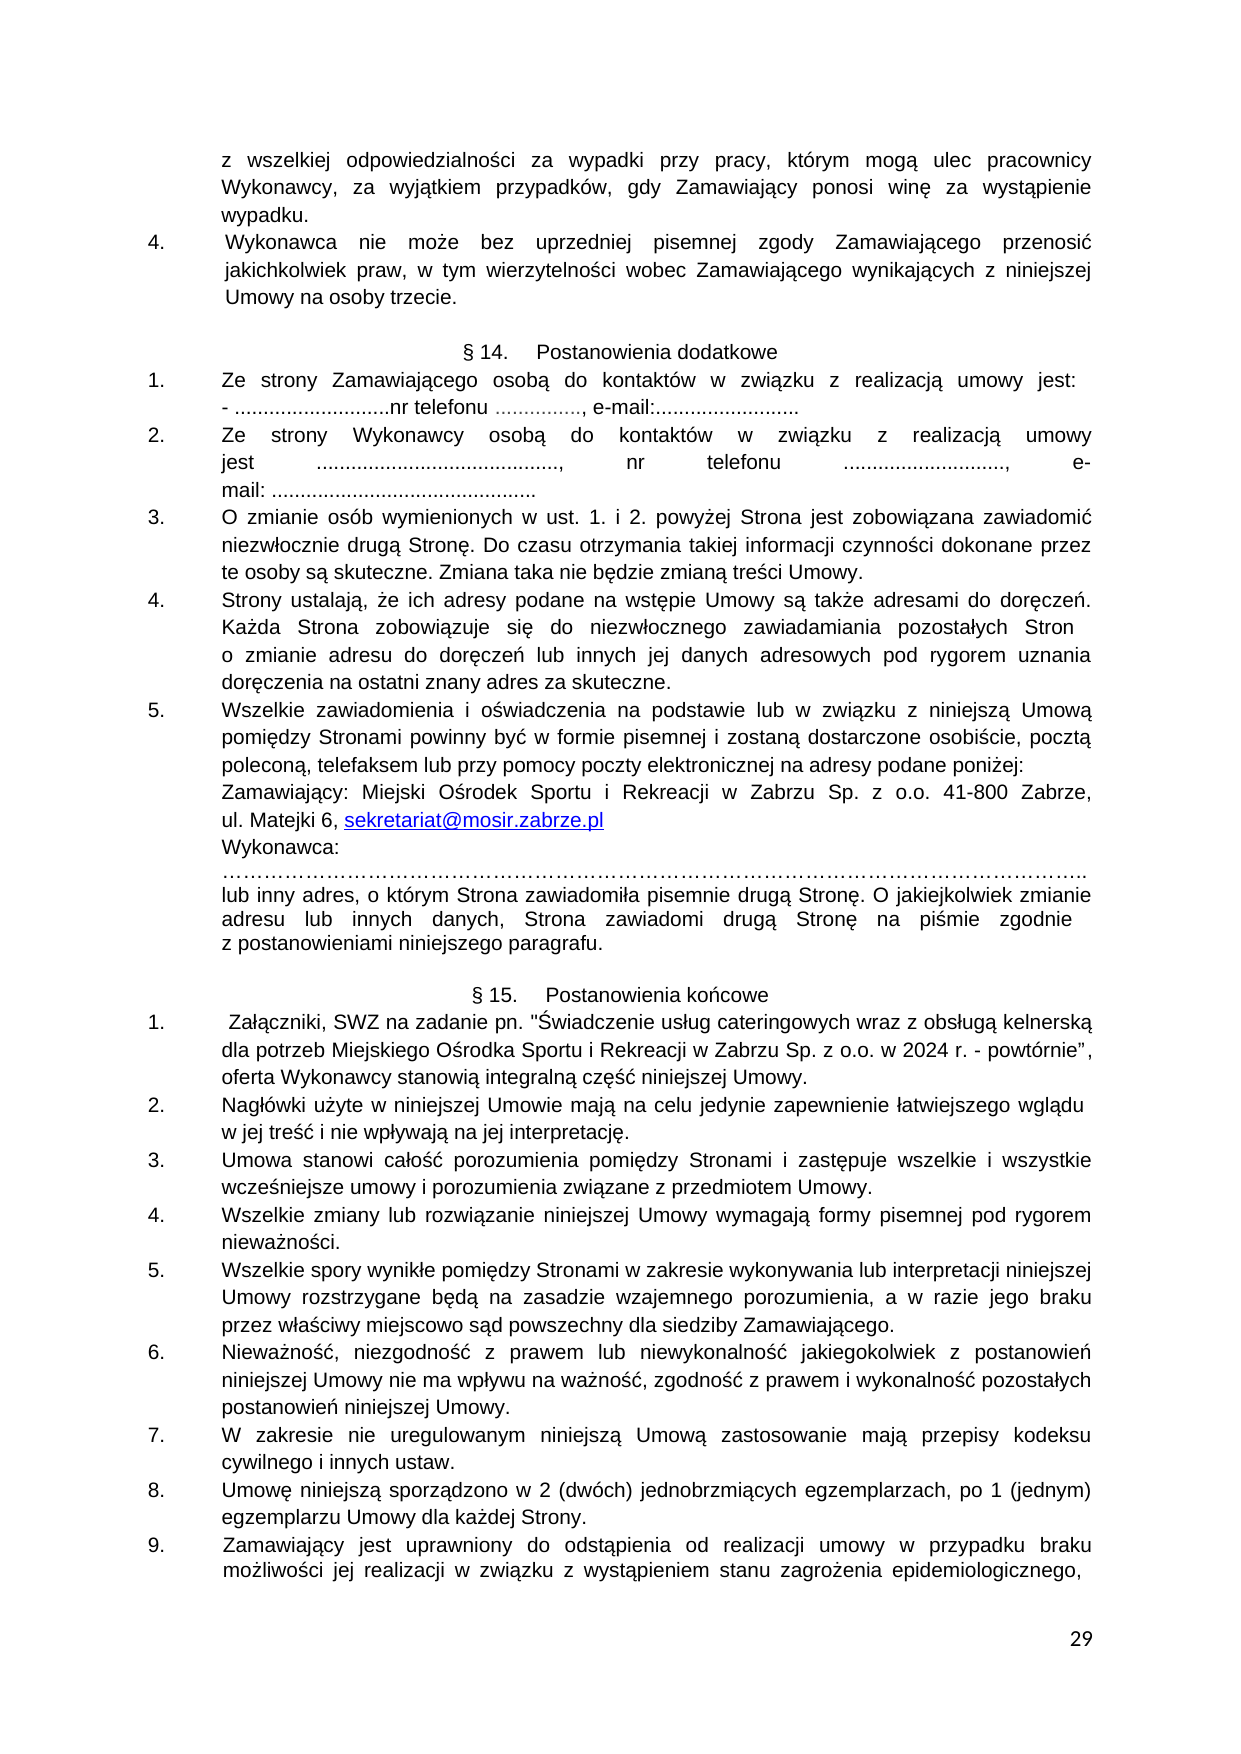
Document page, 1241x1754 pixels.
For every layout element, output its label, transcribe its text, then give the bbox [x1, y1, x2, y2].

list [148, 1532, 1093, 1582]
text § 15. Postanowienia końcowe [148, 982, 1093, 1006]
text 2. Nagłówki użyte w niniejszej Umowie mają na celu jedynie zapewnienie łatwiejszego wglądu w jej treść i nie wpływają na jej interpretację. [148, 1092, 1093, 1144]
text Zamawiający: Miejski Ośrodek Sportu i Rekreacji w Zabrzu Sp. z o.o. 41-800 Zabrze, ul. Matejki 6, sekretariat@mosir.zabrze.pl [221, 780, 1093, 832]
list Ze strony Zamawiającego osobą do kontaktów w związku z realizacją umowy jest: - ...........................nr telefonu ..............., e-mail:......................... [148, 368, 1093, 419]
text 7. W zakresie nie uregulowanym niniejszą Umową zastosowanie mają przepisy kodeksu cywilnego i innych ustaw. [148, 1422, 1093, 1474]
text 6. Nieważność, niezgodność z prawem lub niewykonalność jakiegokolwiek z postanowień niniejszej Umowy nie ma wpływu na ważność, zgodność z prawem i wykonalność pozostałych postanowień niniejszej Umowy. [148, 1340, 1093, 1419]
list Ze strony Wykonawcy osobą do kontaktów w związku z realizacją umowy jest .........................................., nr telefonu ............................, e-mail: .............................................. [148, 423, 1093, 502]
text 5. Wszelkie spory wynikłe pomiędzy Stronami w zakresie wykonywania lub interpretacji niniejszej Umowy rozstrzygane będą na zasadzie wzajemnego porozumienia, a w razie jego braku przez właściwy miejscowo sąd powszechny dla siedziby Zamawiającego. [148, 1257, 1093, 1336]
text § 14. Postanowienia dodatkowe [148, 340, 1093, 364]
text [148, 148, 1093, 227]
text Wykonawca: …………………………………………………………………………………………………………….. [221, 835, 1093, 883]
list Wszelkie zawiadomienia i oświadczenia na podstawie lub w związku z niniejszą Umową pomiędzy Stronami powinny być w formie pisemnej i zostaną dostarczone osobiście, pocztą poleconą, telefaksem lub przy pomocy poczty elektronicznej na adresy podane poniżej: [148, 698, 1093, 777]
list Strony ustalają, że ich adresy podane na wstępie Umowy są także adresami do doręczeń. Każda Strona zobowiązuje się do niezwłocznego zawiadamiania pozostałych Stron o zmianie adresu do doręczeń lub innych jej danych adresowych pod rygorem uznania doręczenia na ostatni znany adres za skuteczne. [148, 588, 1093, 694]
text 4. Wykonawca nie może bez uprzedniej pisemnej zgody Zamawiającego przenosić jakichkolwiek praw, w tym wierzytelności wobec Zamawiającego wynikających z niniejszej Umowy na osoby trzecie. [148, 230, 1093, 309]
text 3. Umowa stanowi całość porozumienia pomiędzy Stronami i zastępuje wszelkie i wszystkie wcześniejsze umowy i porozumienia związane z przedmiotem Umowy. [148, 1147, 1093, 1199]
text lub inny adres, o którym Strona zawiadomiła pisemnie drugą Stronę. O jakiejkolwiek zmianie adresu lub innych danych, Strona zawiadomi drugą Stronę na piśmie zgodnie z postanowieniami niniejszego paragrafu. [221, 883, 1093, 955]
list O zmianie osób wymienionych w ust. 1. i 2. powyżej Strona jest zobowiązana zawiadomić niezwłocznie drugą Stronę. Do czasu otrzymania takiej informacji czynności dokonane przez te osoby są skuteczne. Zmiana taka nie będzie zmianą treści Umowy. [148, 505, 1093, 584]
text 4. Wszelkie zmiany lub rozwiązanie niniejszej Umowy wymagają formy pisemnej pod rygorem nieważności. [148, 1202, 1093, 1254]
text 1. Załączniki, SWZ na zadanie pn. "Świadczenie usług cateringowych wraz z obsługą kelnerską dla potrzeb Miejskiego Ośrodka Sportu i Rekreacji w Zabrzu Sp. z o.o. w 2024 r. - powtórnie”, oferta Wykonawcy stanowią integralną część niniejszej Umowy. [148, 1010, 1093, 1089]
text 8. Umowę niniejszą sporządzono w 2 (dwóch) jednobrzmiących egzemplarzach, po 1 (jednym) egzemplarzu Umowy dla każdej Strony. [148, 1477, 1093, 1529]
